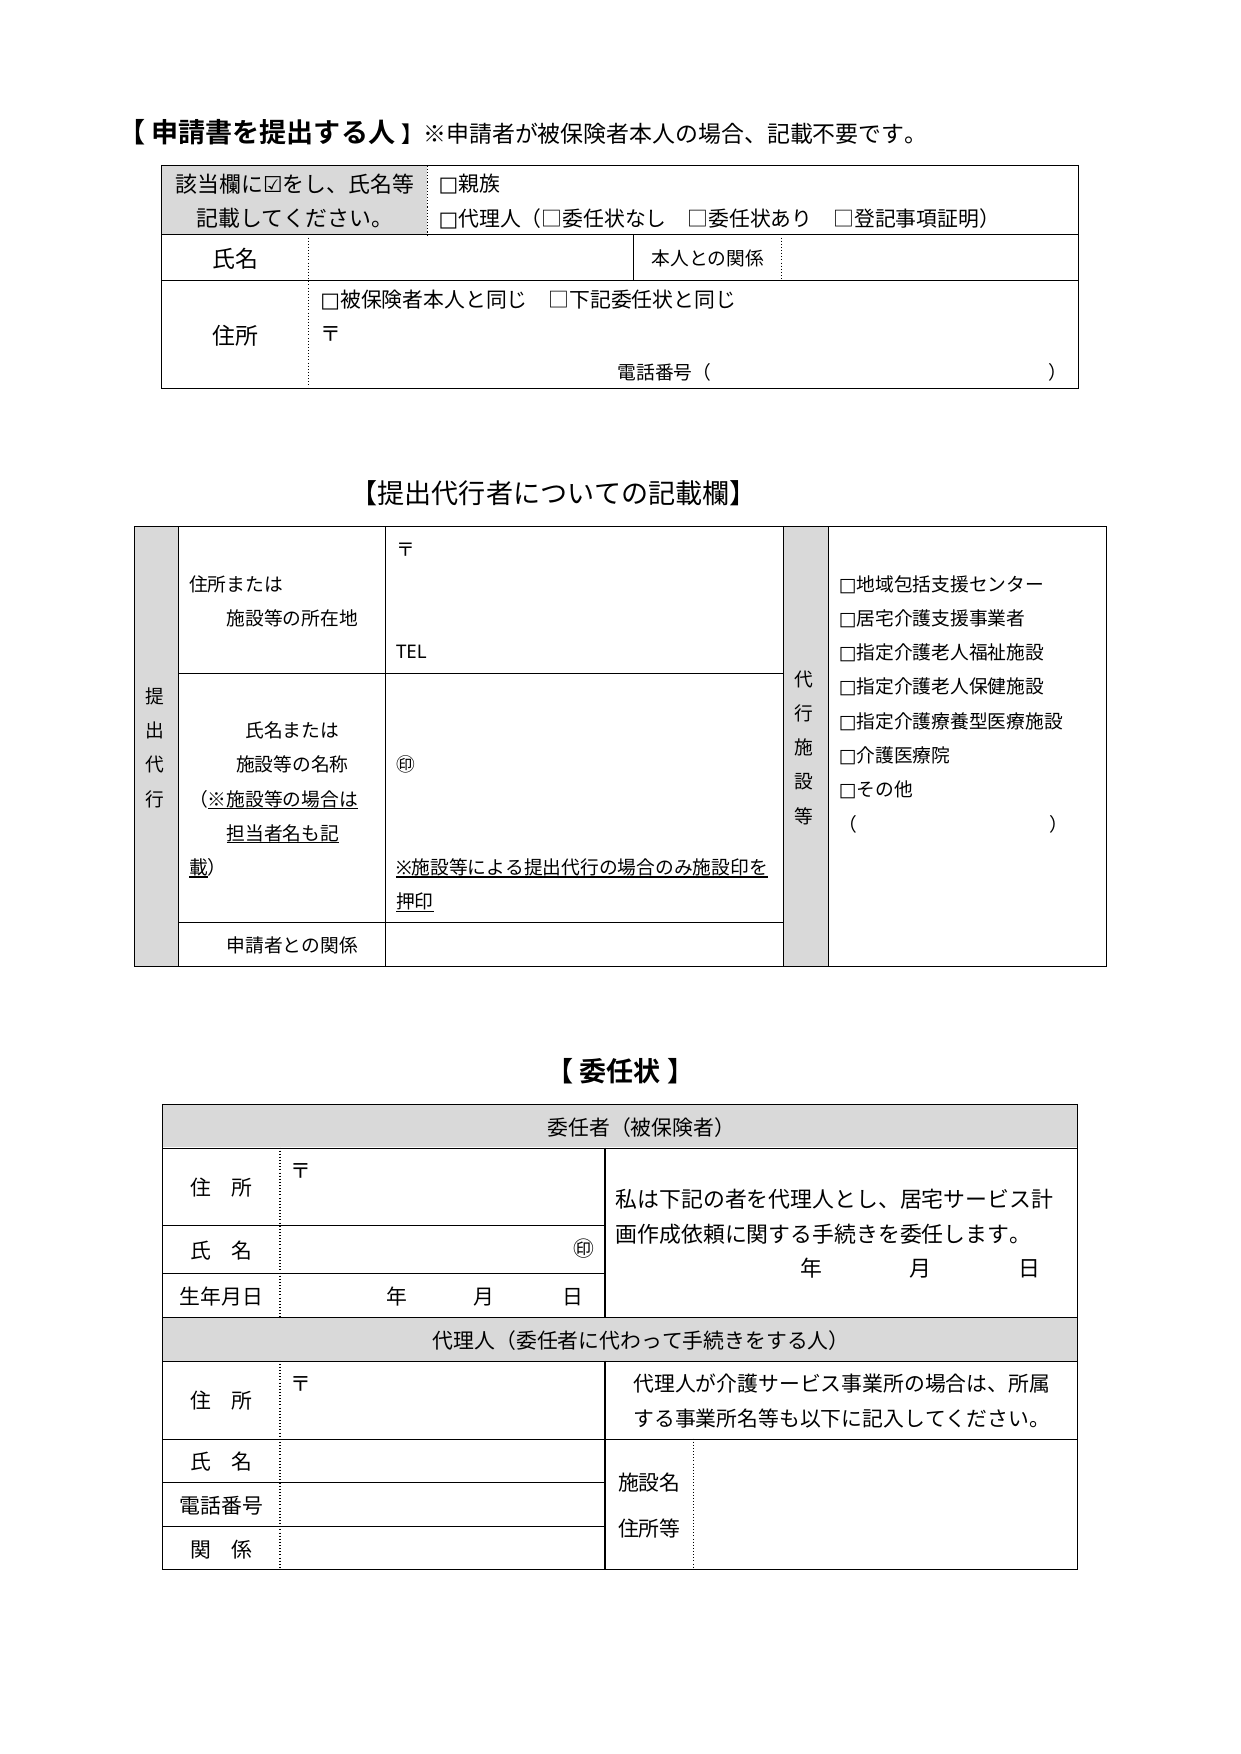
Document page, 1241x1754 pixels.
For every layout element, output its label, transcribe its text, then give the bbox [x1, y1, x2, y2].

table_cell 申請者との関係 [179, 923, 385, 966]
table_cell 施設名 住所等 [606, 1440, 693, 1569]
table_cell 電話番号 [163, 1483, 280, 1526]
table_cell ㊞ [280, 1226, 604, 1273]
table_header □地域包括支援センター □居宅介護支援事業者 □指定介護老人福祉施設 □指定介護老人保健施設 □指定介護療養型医療施設 □介護医療院 □その他 （ ） [829, 527, 1106, 966]
table_cell □被保険者本人と同じ □下記委任状と同じ 〒 [309, 281, 1078, 349]
table_cell 住所 [162, 281, 309, 388]
table_cell 氏名または 施設等の名称 （※施設等の場合は 担当者名も記載） [179, 674, 385, 922]
table_cell 関 係 [163, 1527, 280, 1569]
table_cell ㊞ ※施設等による提出代行の場合のみ施設印を押印 [386, 674, 783, 922]
table_cell [309, 235, 633, 280]
table_cell [280, 1527, 604, 1569]
table_header 〒 TEL [386, 527, 783, 673]
table_cell 住 所 [163, 1149, 280, 1225]
table_header 委任者（被保険者） [163, 1105, 1077, 1147]
table_cell [386, 923, 783, 966]
table_header 代行施設等 [784, 527, 828, 966]
table_cell [280, 1440, 604, 1482]
table_cell 氏 名 [163, 1440, 280, 1482]
text 【 委任状 】 [118, 1035, 1122, 1104]
table_header 該当欄に☑をし、氏名等記載してください。 [162, 166, 427, 234]
table_cell 私は下記の者を代理人とし、居宅サービス計画作成依頼に関する手続きを委任します。 年 月 日 [606, 1149, 1077, 1317]
table_cell 〒 [280, 1362, 604, 1438]
table_cell 〒 [280, 1149, 604, 1225]
text 【提出代行者についての記載欄】 [118, 458, 989, 526]
table_cell 生年月日 [163, 1274, 280, 1317]
table_header 住所または 施設等の所在地 [179, 527, 385, 673]
table_cell 氏名 [162, 235, 309, 280]
table_cell 本人との関係 [634, 235, 781, 280]
table_cell 電話番号（ ） [309, 350, 1078, 388]
table_cell 氏 名 [163, 1226, 280, 1273]
table_cell [693, 1440, 1077, 1569]
table_cell 年 月 日 [280, 1274, 604, 1317]
table_cell [280, 1483, 604, 1526]
table_header 提出 代行 [135, 527, 178, 966]
table_header □親族 □代理人（□委任状なし □委任状あり □登記事項証明） [427, 166, 1078, 234]
table_cell [781, 235, 1078, 280]
table_cell 代理人が介護サービス事業所の場合は、所属 する事業所名等も以下に記入してください。 [606, 1362, 1077, 1438]
table_cell 住 所 [163, 1362, 280, 1438]
table_cell 代理人（委任者に代わって手続きをする人） [163, 1318, 1077, 1361]
text 【 申請書を提出する人 】※申請者が被保険者本人の場合、記載不要です。 [118, 96, 1122, 165]
